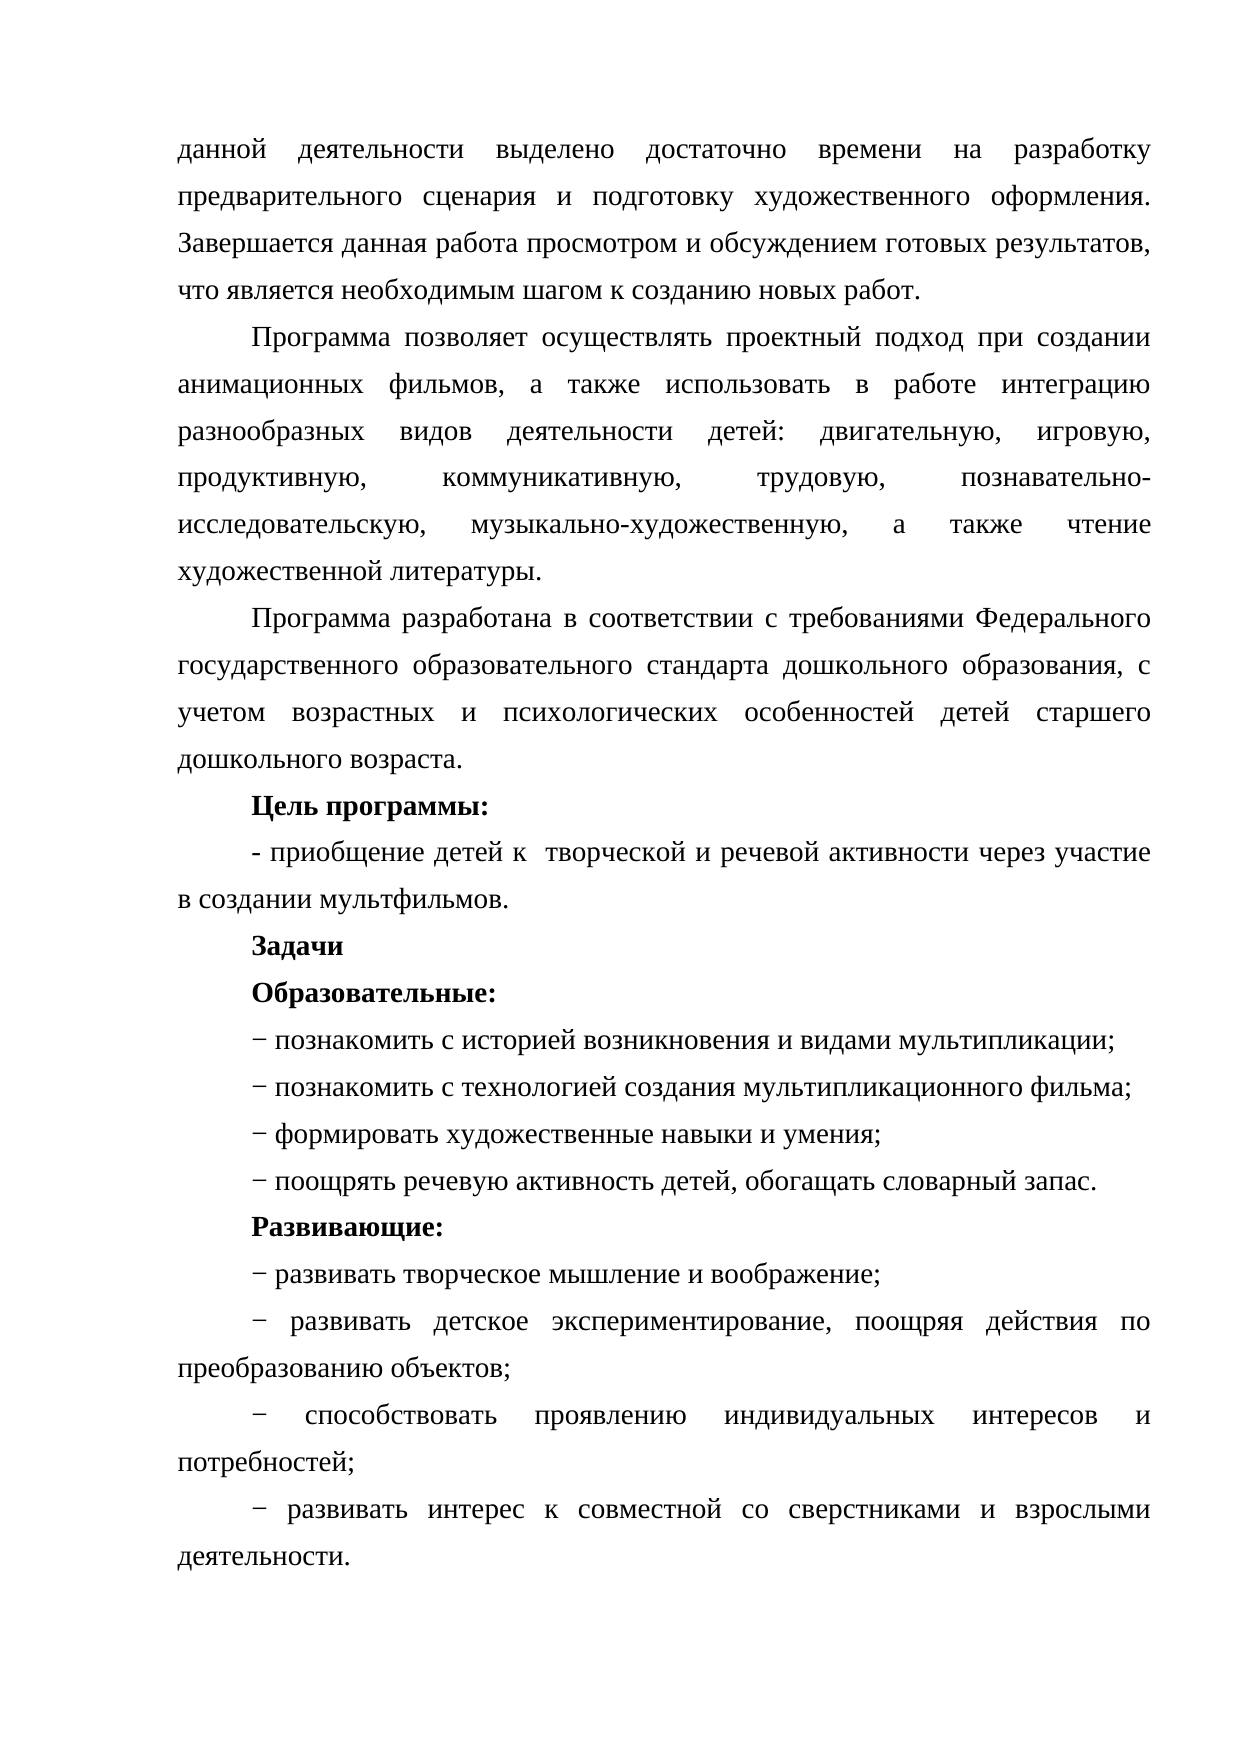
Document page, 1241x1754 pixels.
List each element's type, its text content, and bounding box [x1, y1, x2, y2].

text − познакомить с историей возникновения и видами мультипликации; [177, 1009, 1152, 1056]
text Задачи [177, 915, 1152, 962]
text − формировать художественные навыки и умения; [177, 1102, 1152, 1149]
text Развивающие: [177, 1196, 1152, 1243]
text − развивать детское экспериментирование, поощряя действия по преобразованию объектов; [177, 1290, 1152, 1384]
text − способствовать проявлению индивидуальных интересов и потребностей; [177, 1384, 1152, 1477]
text - приобщение детей к творческой и речевой активности через участие в создании мультфильмов. [177, 821, 1152, 915]
text − развивать интерес к совместной со сверстниками и взрослыми деятельности. [177, 1477, 1152, 1571]
text − поощрять речевую активность детей, обогащать словарный запас. [177, 1149, 1152, 1196]
text Программа разработана в соответствии с требованиями Федерального государственного образовательного стандарта дошкольного образования, с учетом возрастных и психологических особенностей детей старшего дошкольного возраста. [177, 587, 1152, 774]
text − развивать творческое мышление и воображение; [177, 1243, 1152, 1290]
text − познакомить с технологией создания мультипликационного фильма; [177, 1056, 1152, 1102]
text Программа позволяет осуществлять проектный подход при создании анимационных фильмов, а также использовать в работе интеграцию разнообразных видов деятельности детей: двигательную, игровую, продуктивную, коммуникативную, трудовую, познавательно-исследовательскую, музыкально-художественную, а также чтение художественной литературы. [177, 306, 1152, 587]
text Цель программы: [177, 774, 1152, 821]
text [177, 118, 1152, 306]
text Образовательные: [177, 962, 1152, 1009]
